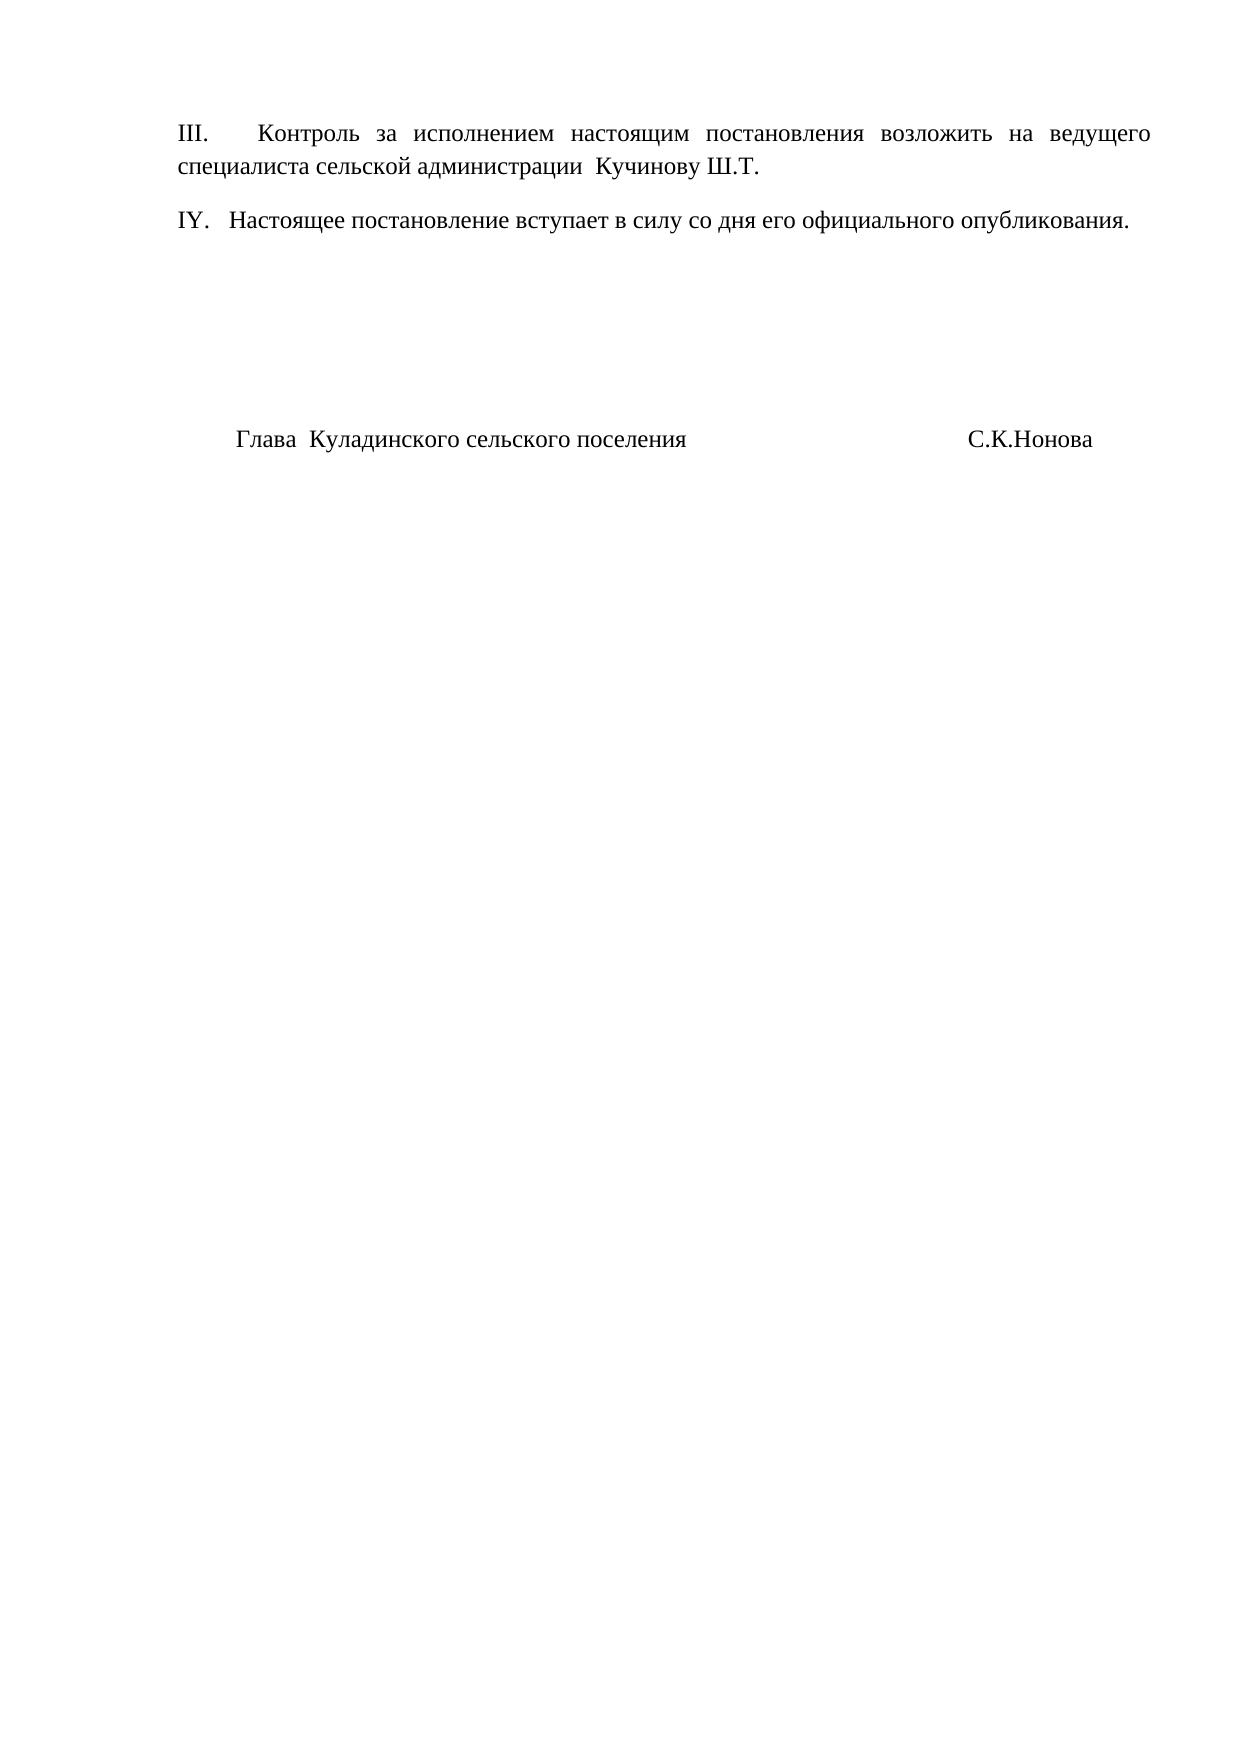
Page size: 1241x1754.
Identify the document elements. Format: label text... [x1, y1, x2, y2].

text Глава Куладинского сельского поселения С.К.Нонова [177, 424, 1152, 453]
text III. Контроль за исполнением настоящим постановления возложить на ведущего специалиста сельской администрации Кучинову Ш.Т. [177, 118, 1152, 180]
text IY. Настоящее постановление вступает в силу со дня его официального опубликования. [177, 205, 1152, 234]
